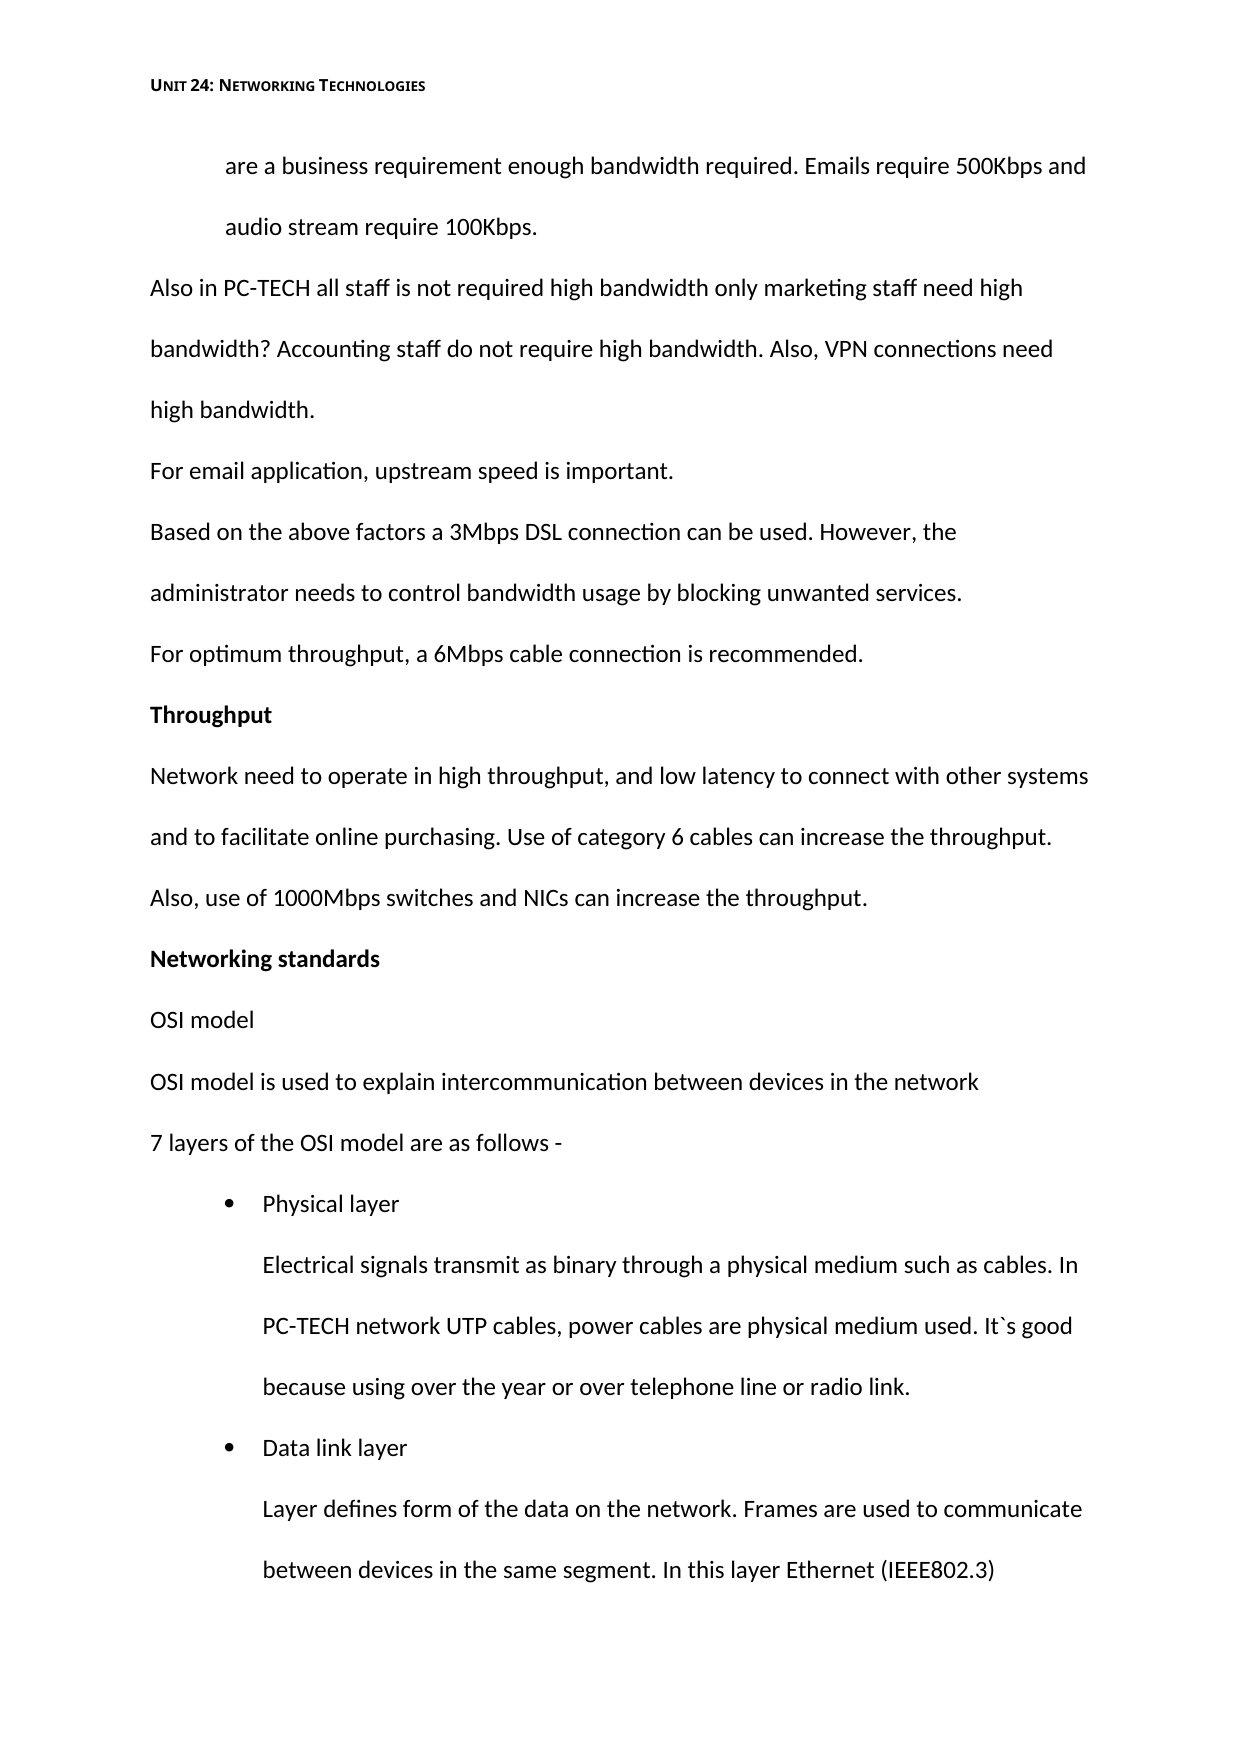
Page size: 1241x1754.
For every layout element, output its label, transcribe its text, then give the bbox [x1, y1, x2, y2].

text Network need to operate in high throughput, and low latency to connect with other systems and to facilitate online purchasing. Use of category 6 cables can increase the throughput. Also, use of 1000Mbps switches and NICs can increase the throughput. [150, 760, 1090, 913]
text For email application, upstream speed is important. [150, 455, 1090, 486]
text For optimum throughput, a 6Mbps cable connection is recommended. [150, 638, 1090, 669]
text 7 layers of the OSI model are as follows - [150, 1127, 1090, 1157]
text OSI model is used to explain intercommunication between devices in the network [150, 1066, 1090, 1096]
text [225, 150, 1090, 242]
text Based on the above factors a 3Mbps DSL connection can be used. However, the administrator needs to control bandwidth usage by blocking unwanted services. [150, 516, 1090, 608]
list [262, 1493, 1090, 1584]
text Electrical signals transmit as binary through a physical medium such as cables. In PC-TECH network UTP cables, power cables are physical medium used. It`s good because using over the year or over telephone line or radio link. [262, 1249, 1090, 1401]
text Throughput [150, 699, 1090, 730]
text Networking standards [150, 943, 1090, 974]
text Also in PC-TECH all staff is not required high bandwidth only marketing staff need high bandwidth? Accounting staff do not require high bandwidth. Also, VPN connections need high bandwidth. [150, 272, 1090, 425]
list Data link layer [225, 1432, 1090, 1462]
text OSI model [150, 1004, 1090, 1035]
list Physical layer [225, 1188, 1090, 1218]
